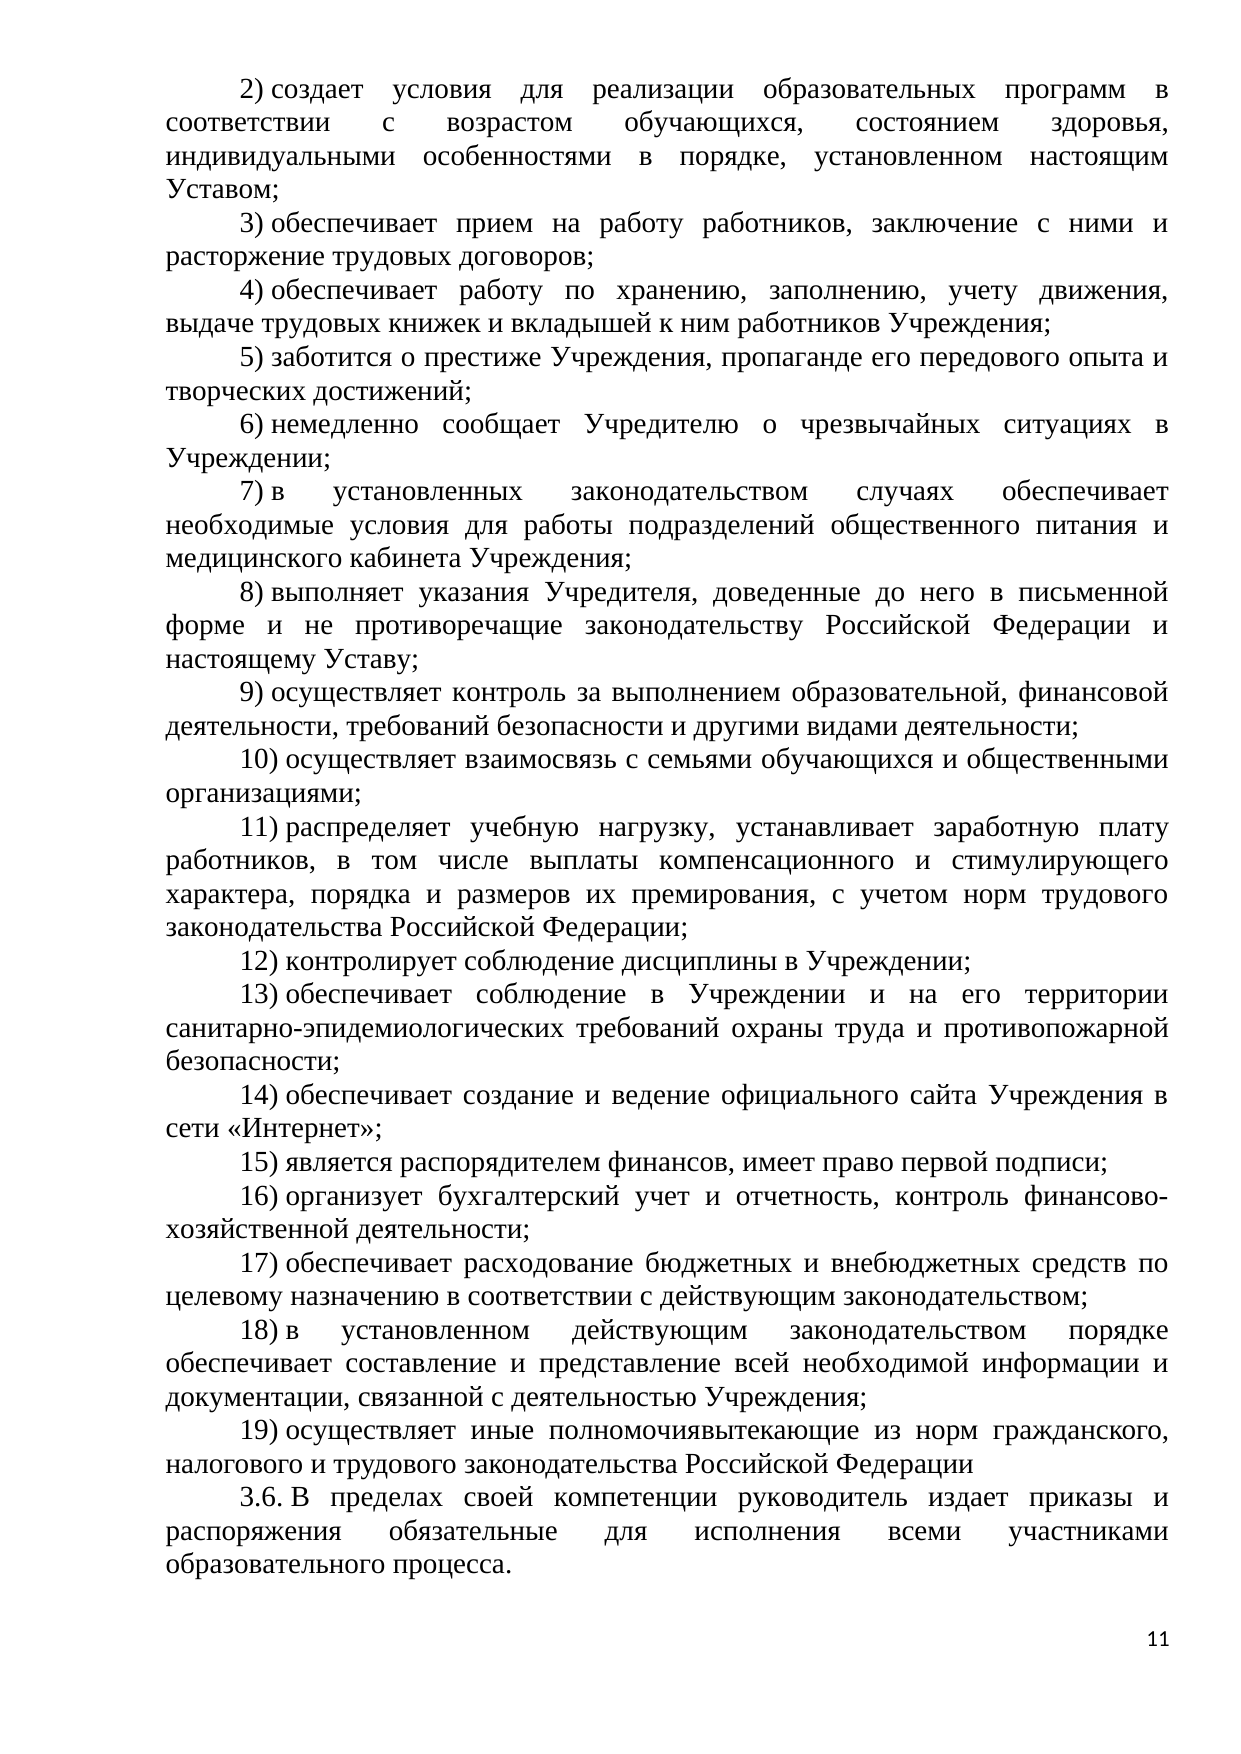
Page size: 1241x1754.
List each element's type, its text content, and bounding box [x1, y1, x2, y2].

text 19) осуществляет иные полномочиявытекающие из норм гражданского, налогового и трудового законодательства Российской Федерации [165, 1412, 1169, 1479]
text 4) обеспечивает работу по хранению, заполнению, учету движения, выдаче трудовых книжек и вкладышей к ним работников Учреждения; [165, 272, 1169, 339]
text 16) организует бухгалтерский учет и отчетность, контроль финансово-хозяйственной деятельности; [165, 1178, 1169, 1245]
text 18) в установленном действующим законодательством порядке обеспечивает составление и представление всей необходимой информации и документации, связанной с деятельностью Учреждения; [165, 1312, 1169, 1412]
text 8) выполняет указания Учредителя, доведенные до него в письменной форме и не противоречащие законодательству Российской Федерации и настоящему Уставу; [165, 574, 1169, 674]
text 17) обеспечивает расходование бюджетных и внебюджетных средств по целевому назначению в соответствии с действующим законодательством; [165, 1245, 1169, 1312]
text 14) обеспечивает создание и ведение официального сайта Учреждения в сети «Интернет»; [165, 1077, 1169, 1144]
text 3) обеспечивает прием на работу работников, заключение с ними и расторжение трудовых договоров; [165, 205, 1169, 272]
text 11) распределяет учебную нагрузку, устанавливает заработную плату работников, в том числе выплаты компенсационного и стимулирующего характера, порядка и размеров их премирования, с учетом норм трудового законодательства Российской Федерации; [165, 809, 1169, 943]
text 10) осуществляет взаимосвязь с семьями обучающихся и общественными организациями; [165, 742, 1169, 809]
text 7) в установленных законодательством случаях обеспечивает необходимые условия для работы подразделений общественного питания и медицинского кабинета Учреждения; [165, 473, 1169, 574]
text 5) заботится о престиже Учреждения, пропаганде его передового опыта и творческих достижений; [165, 339, 1169, 406]
text 13) обеспечивает соблюдение в Учреждении и на его территории санитарно-эпидемиологических требований охраны труда и противопожарной безопасности; [165, 976, 1169, 1077]
text 15) является распорядителем финансов, имеет право первой подписи; [165, 1144, 1169, 1178]
text 3.6. В пределах своей компетенции руководитель издает приказы и распоряжения обязательные для исполнения всеми участниками образовательного процесса. [165, 1479, 1169, 1580]
text 12) контролирует соблюдение дисциплины в Учреждении; [165, 943, 1169, 976]
text 9) осуществляет контроль за выполнением образовательной, финансовой деятельности, требований безопасности и другими видами деятельности; [165, 674, 1169, 742]
text 6) немедленно сообщает Учредителю о чрезвычайных ситуациях в Учреждении; [165, 406, 1169, 473]
text 2) создает условия для реализации образовательных программ в соответствии с возрастом обучающихся, состоянием здоровья, индивидуальными особенностями в порядке, установленном настоящим Уставом; [165, 71, 1169, 205]
